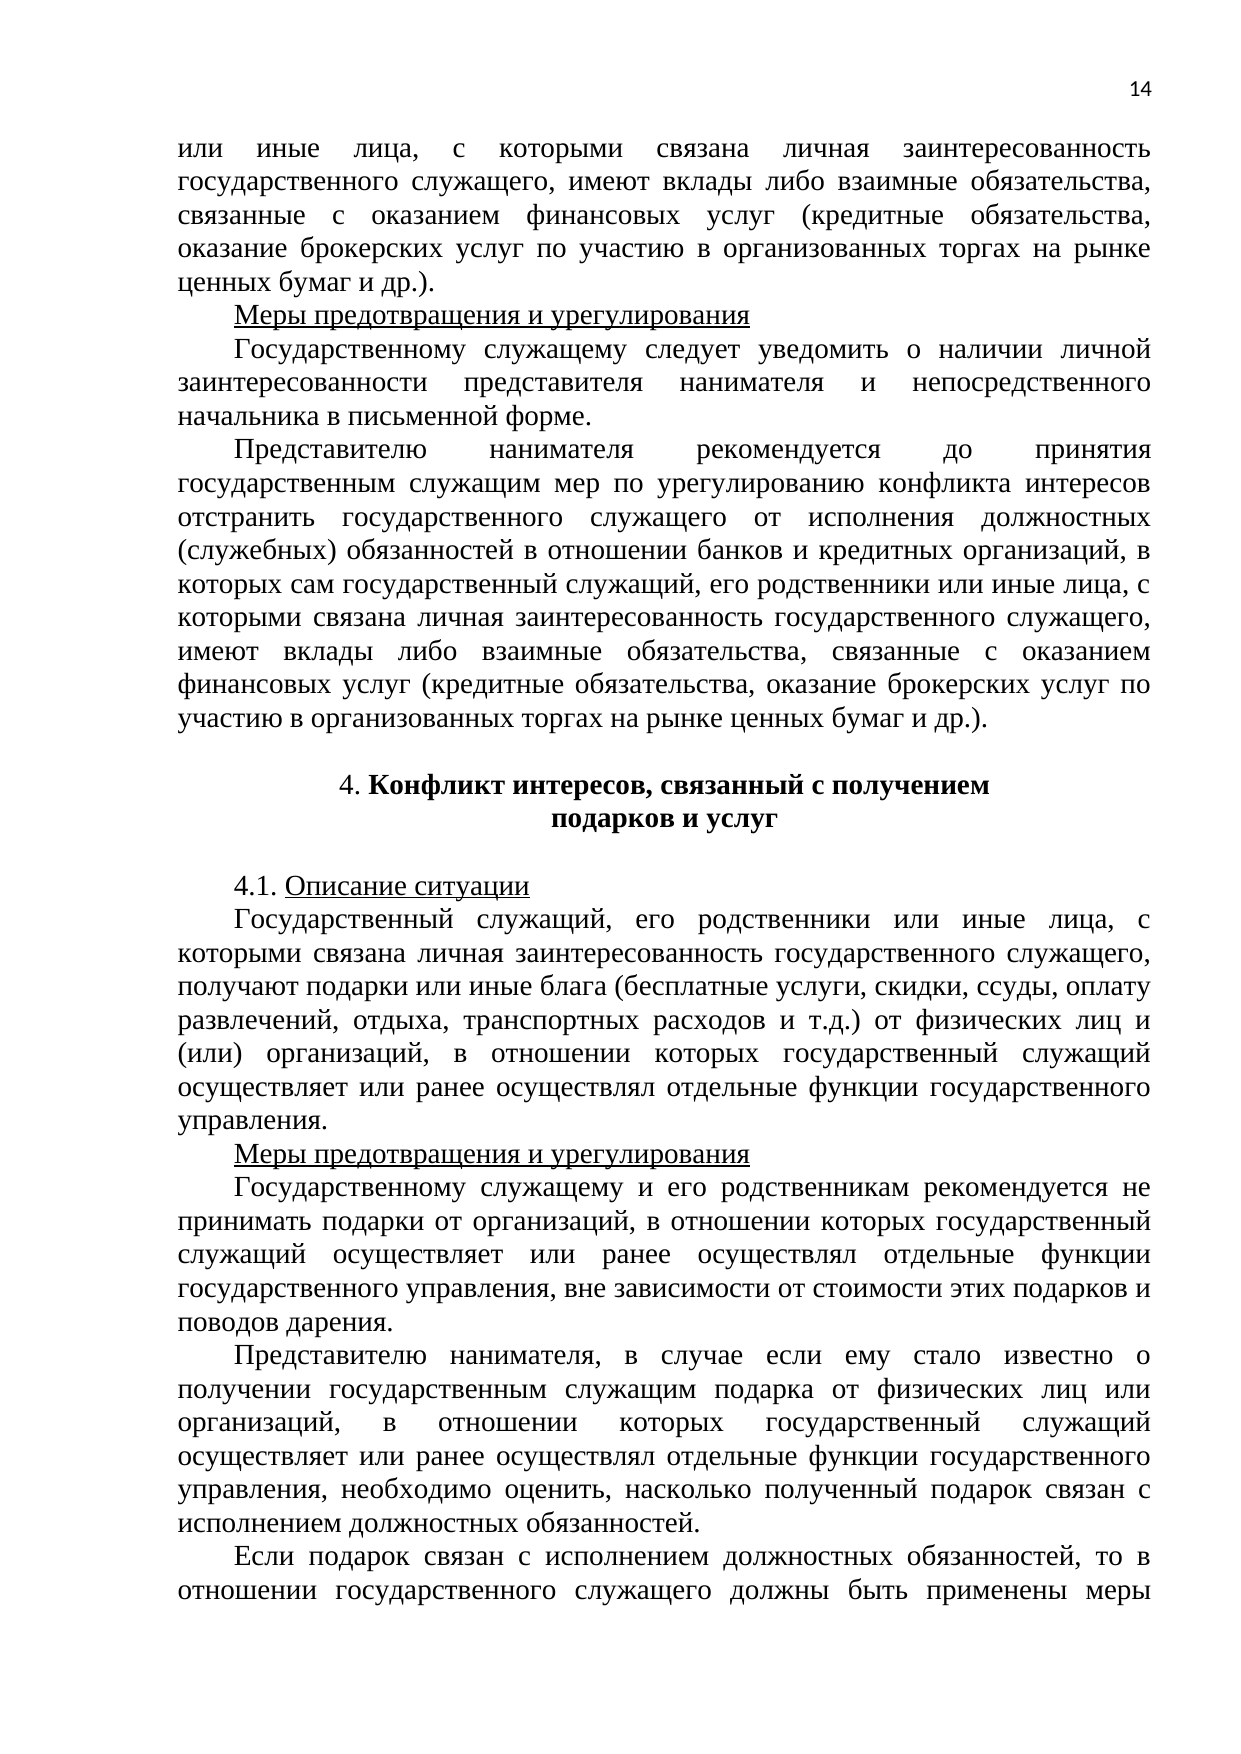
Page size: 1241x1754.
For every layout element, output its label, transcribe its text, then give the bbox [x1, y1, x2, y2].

text Представителю нанимателя рекомендуется до принятия государственным служащим мер по урегулированию конфликта интересов отстранить государственного служащего от исполнения должностных (служебных) обязанностей в отношении банков и кредитных организаций, в которых сам государственный служащий, его родственники или иные лица, с которыми связана личная заинтересованность государственного служащего, имеют вклады либо взаимные обязательства, связанные с оказанием финансовых услуг (кредитные обязательства, оказание брокерских услуг по участию в организованных торгах на рынке ценных бумаг и др.). [177, 432, 1152, 733]
text 4. Конфликт интересов, связанный с получением [177, 767, 1152, 801]
text Государственному служащему и его родственникам рекомендуется не принимать подарки от организаций, в отношении которых государственный служащий осуществляет или ранее осуществлял отдельные функции государственного управления, вне зависимости от стоимости этих подарков и поводов дарения. [177, 1169, 1152, 1337]
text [177, 130, 1152, 297]
text Меры предотвращения и урегулирования [177, 1136, 1152, 1169]
text Государственный служащий, его родственники или иные лица, с которыми связана личная заинтересованность государственного служащего, получают подарки или иные блага (бесплатные услуги, скидки, ссуды, оплату развлечений, отдыха, транспортных расходов и т.д.) от физических лиц и (или) организаций, в отношении которых государственный служащий осуществляет или ранее осуществлял отдельные функции государственного управления. [177, 901, 1152, 1136]
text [177, 1538, 1152, 1606]
text Государственному служащему следует уведомить о наличии личной заинтересованности представителя нанимателя и непосредственного начальника в письменной форме. [177, 331, 1152, 432]
text Представителю нанимателя, в случае если ему стало известно о получении государственным служащим подарка от физических лиц или организаций, в отношении которых государственный служащий осуществляет или ранее осуществлял отдельные функции государственного управления, необходимо оценить, насколько полученный подарок связан с исполнением должностных обязанностей. [177, 1337, 1152, 1538]
text Меры предотвращения и урегулирования [177, 297, 1152, 331]
text 4.1. Описание ситуации [177, 868, 1152, 901]
text подарков и услуг [177, 801, 1152, 834]
